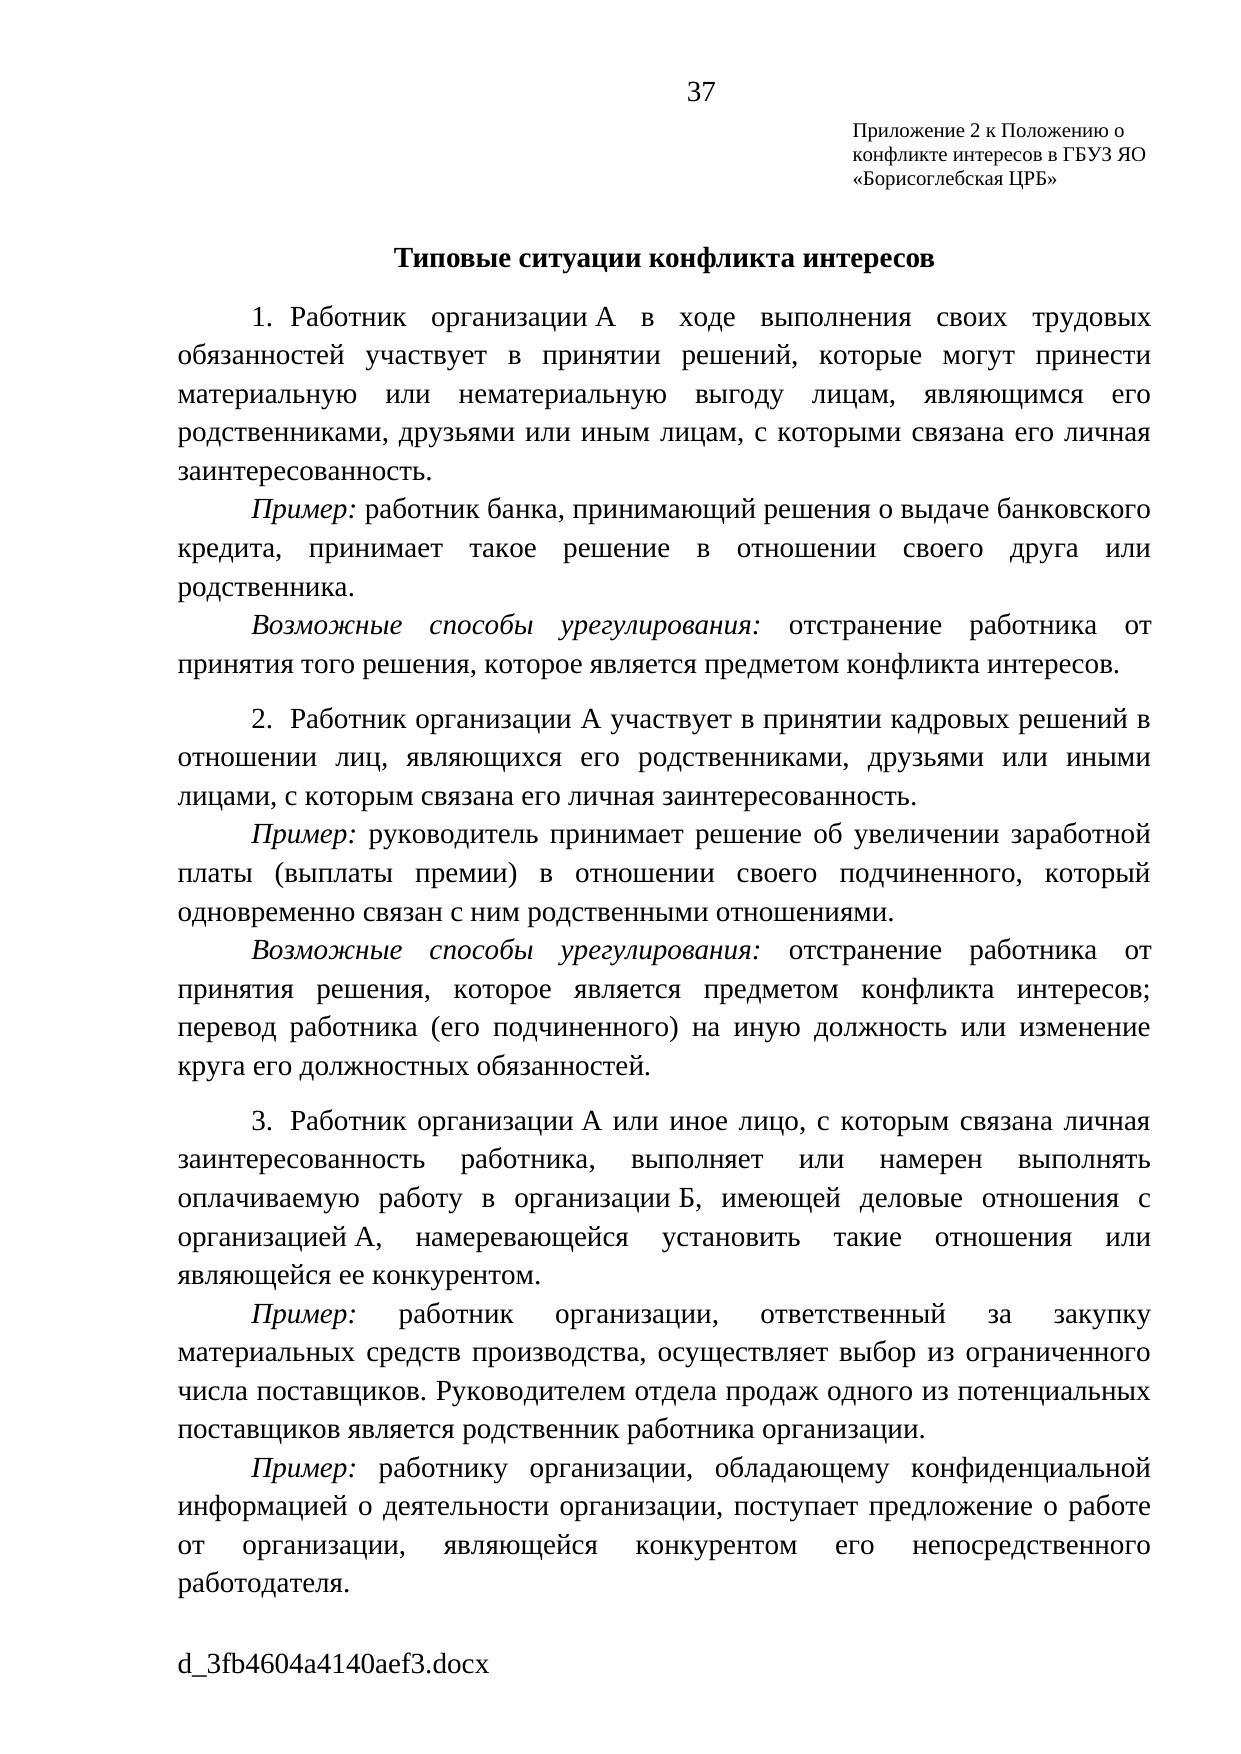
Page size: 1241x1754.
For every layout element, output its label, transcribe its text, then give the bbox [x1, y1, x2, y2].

text Пример: работник банка, принимающий решения о выдаче банковского кредита, принимает такое решение в отношении своего друга или родственника. [177, 492, 1152, 602]
text Пример: работнику организации, обладающему конфиденциальной информацией о деятельности организации, поступает предложение о работе от организации, являющейся конкурентом его непосредственного работодателя. [177, 1450, 1152, 1599]
list Работник организации А участвует в принятии кадровых решений в отношении лиц, являющихся его родственниками, друзьями или иными лицами, с которым связана его личная заинтересованность. [177, 701, 1152, 812]
text Возможные способы урегулирования: отстранение работника от принятия решения, которое является предметом конфликта интересов; перевод работника (его подчиненного) на иную должность или изменение круга его должностных обязанностей. [177, 932, 1152, 1081]
list Работник организации А или иное лицо, с которым связана личная заинтересованность работника, выполняет или намерен выполнять оплачиваемую работу в организации Б, имеющей деловые отношения с организацией А, намеревающейся установить такие отношения или являющейся ее конкурентом. [177, 1103, 1152, 1291]
text Приложение 2 к Положению о конфликте интересов в ГБУЗ ЯО «Борисоглебская ЦРБ» [852, 118, 1152, 190]
text Возможные способы урегулирования: отстранение работника от принятия того решения, которое является предметом конфликта интересов. [177, 607, 1152, 679]
text Пример: руководитель принимает решение об увеличении заработной платы (выплаты премии) в отношении своего подчиненного, который одновременно связан с ним родственными отношениями. [177, 817, 1152, 927]
list Работник организации А в ходе выполнения своих трудовых обязанностей участвует в принятии решений, которые могут принести материальную или нематериальную выгоду лицам, являющимся его родственниками, друзьями или иным лицам, с которыми связана его личная заинтересованность. [177, 299, 1152, 487]
text Пример: работник организации, ответственный за закупку материальных средств производства, осуществляет выбор из ограниченного числа поставщиков. Руководителем отдела продаж одного из потенциальных поставщиков является родственник работника организации. [177, 1296, 1152, 1445]
text Типовые ситуации конфликта интересов [177, 240, 1152, 274]
